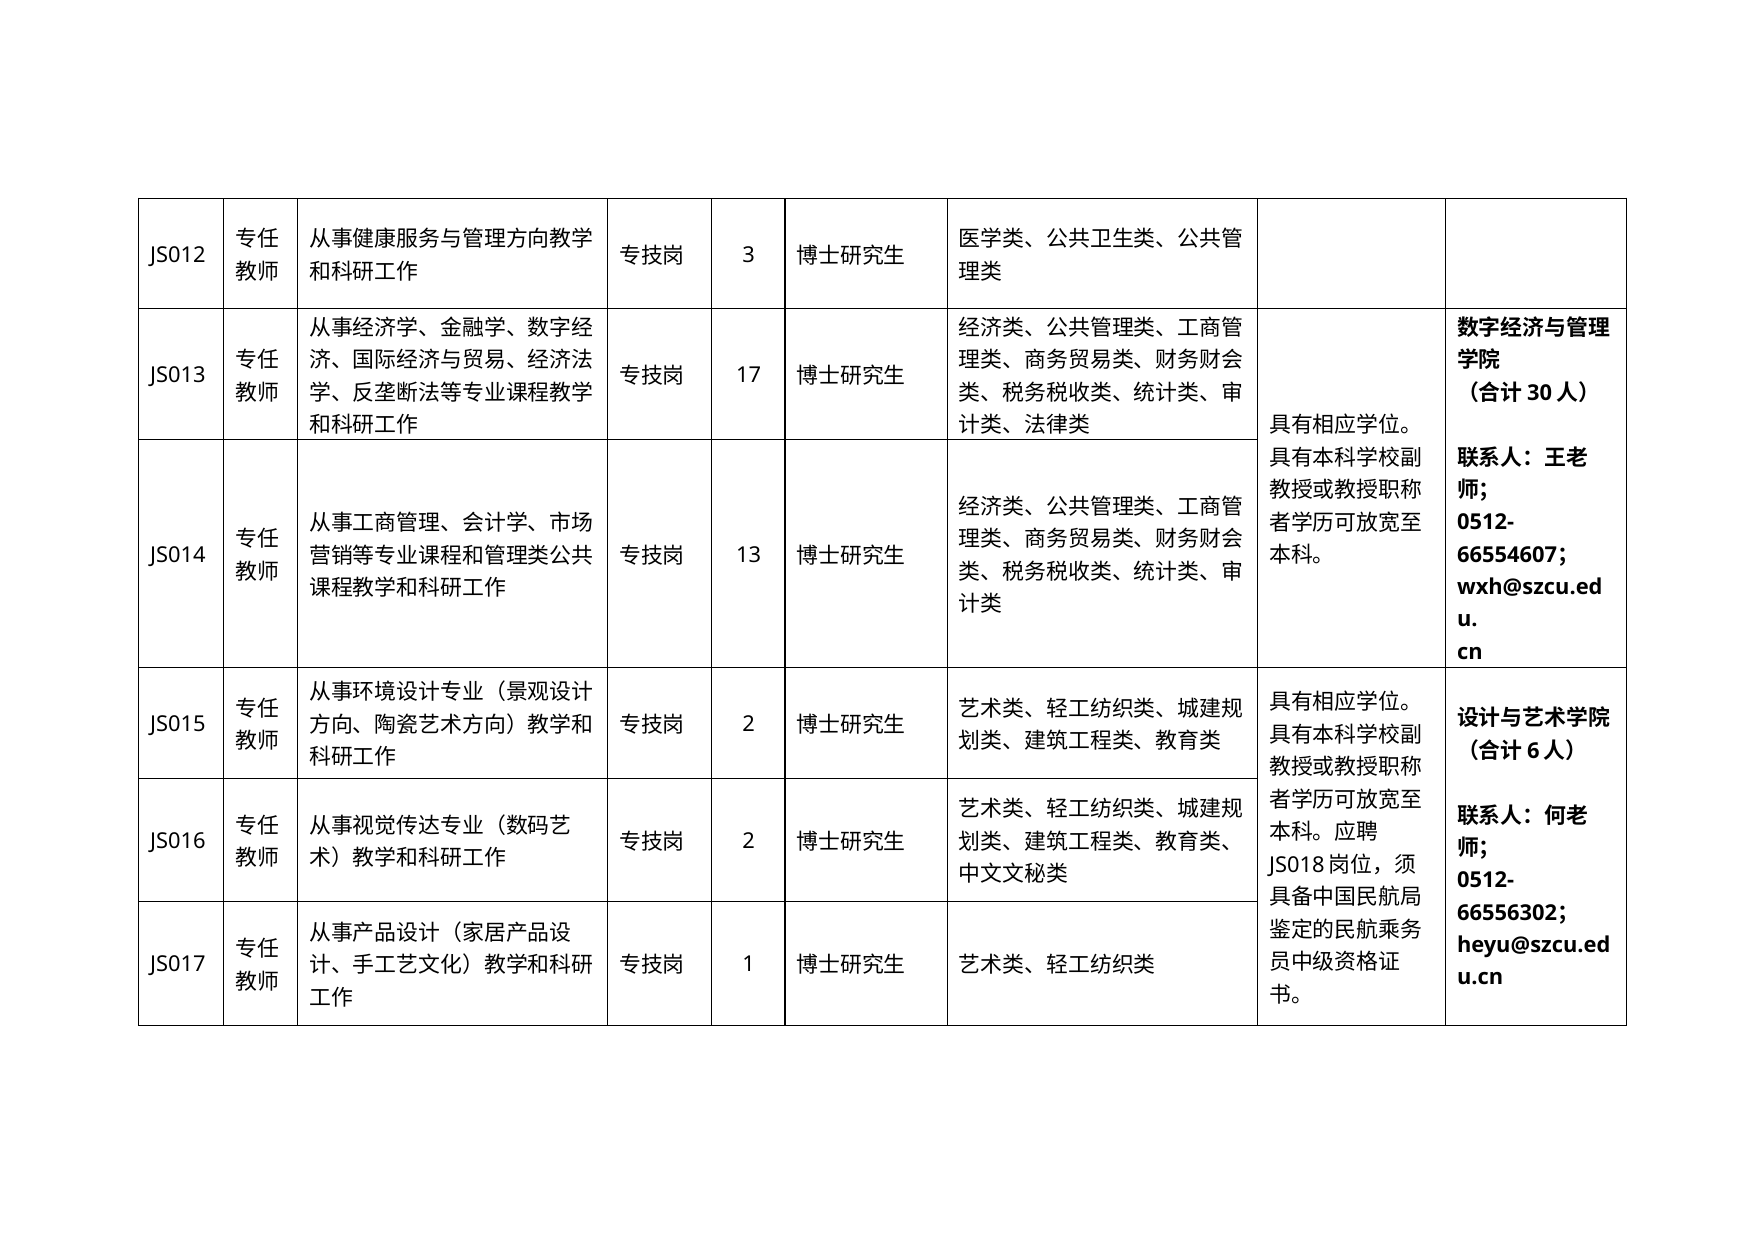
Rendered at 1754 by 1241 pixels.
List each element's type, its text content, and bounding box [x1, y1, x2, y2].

table_cell 专任教师 [224, 902, 297, 1025]
table_cell JS012 [139, 199, 223, 308]
table_cell 专任 教师 [224, 440, 297, 667]
table_cell 博士研究生 [786, 902, 947, 1025]
table_cell JS017 [139, 902, 223, 1025]
table_cell 经济类、公共管理类、工商管理类、商务贸易类、财务财会类、税务税收类、统计类、审计类 [948, 440, 1257, 667]
table_cell 专技岗 [608, 668, 711, 777]
table_cell 专技岗 [608, 309, 711, 439]
table_cell 博士研究生 [786, 309, 947, 439]
table_cell 设计与艺术学院 （合计6人） 联系人：何老师； 0512-66556302； heyu@szcu.edu.cn [1446, 668, 1626, 1025]
table_cell 博士研究生 [786, 199, 947, 308]
table_cell 博士研究生 [786, 779, 947, 901]
table_cell 专技岗 [608, 779, 711, 901]
table_cell 从事产品设计（家居产品设计、手工艺文化）教学和科研工作 [298, 902, 607, 1025]
table_cell 专任 教师 [224, 309, 297, 439]
table_cell 博士研究生 [786, 668, 947, 777]
table_cell 经济类、公共管理类、工商管理类、商务贸易类、财务财会类、税务税收类、统计类、审计类、法律类 [948, 309, 1257, 439]
table_cell 具有相应学位。具有本科学校副教授或教授职称者学历可放宽至本科。 [1258, 309, 1445, 667]
table_cell 专技岗 [608, 199, 711, 308]
table_cell 2 [712, 668, 784, 777]
table_cell JS014 [139, 440, 223, 667]
table_cell 13 [712, 440, 784, 667]
table_cell 从事工商管理、会计学、市场营销等专业课程和管理类公共课程教学和科研工作 [298, 440, 607, 667]
table_cell JS013 [139, 309, 223, 439]
table_cell 专任 教师 [224, 199, 297, 308]
table_cell 专任教师 [224, 779, 297, 901]
table_cell 具有相应学位。具有本科学校副教授或教授职称者学历可放宽至本科。应聘JS018岗位，须具备中国民航局鉴定的民航乘务员中级资格证书。 [1258, 668, 1445, 1025]
table_cell 医学类、公共卫生类、公共管理类 [948, 199, 1257, 308]
table_cell 3 [712, 199, 784, 308]
table_cell 2 [712, 779, 784, 901]
table_cell 专技岗 [608, 902, 711, 1025]
table_cell 专任教师 [224, 668, 297, 777]
table_cell 从事经济学、金融学、数字经济、国际经济与贸易、经济法学、反垄断法等专业课程教学和科研工作 [298, 309, 607, 439]
table_cell 专技岗 [608, 440, 711, 667]
table_cell 博士研究生 [786, 440, 947, 667]
table_cell JS016 [139, 779, 223, 901]
table_cell 艺术类、轻工纺织类、城建规划类、建筑工程类、教育类、中文文秘类 [948, 779, 1257, 901]
table_cell 从事视觉传达专业（数码艺术）教学和科研工作 [298, 779, 607, 901]
table_cell 从事健康服务与管理方向教学和科研工作 [298, 199, 607, 308]
table_cell 数字经济与管理学院 （合计30人） 联系人：王老师； 0512-66554607； wxh@szcu.edu. cn [1446, 309, 1626, 667]
table_cell 艺术类、轻工纺织类 [948, 902, 1257, 1025]
table_cell 从事环境设计专业（景观设计方向、陶瓷艺术方向）教学和科研工作 [298, 668, 607, 777]
table_cell 1 [712, 902, 784, 1025]
table_cell JS015 [139, 668, 223, 777]
table_cell 艺术类、轻工纺织类、城建规划类、建筑工程类、教育类 [948, 668, 1257, 777]
table_cell 17 [712, 309, 784, 439]
